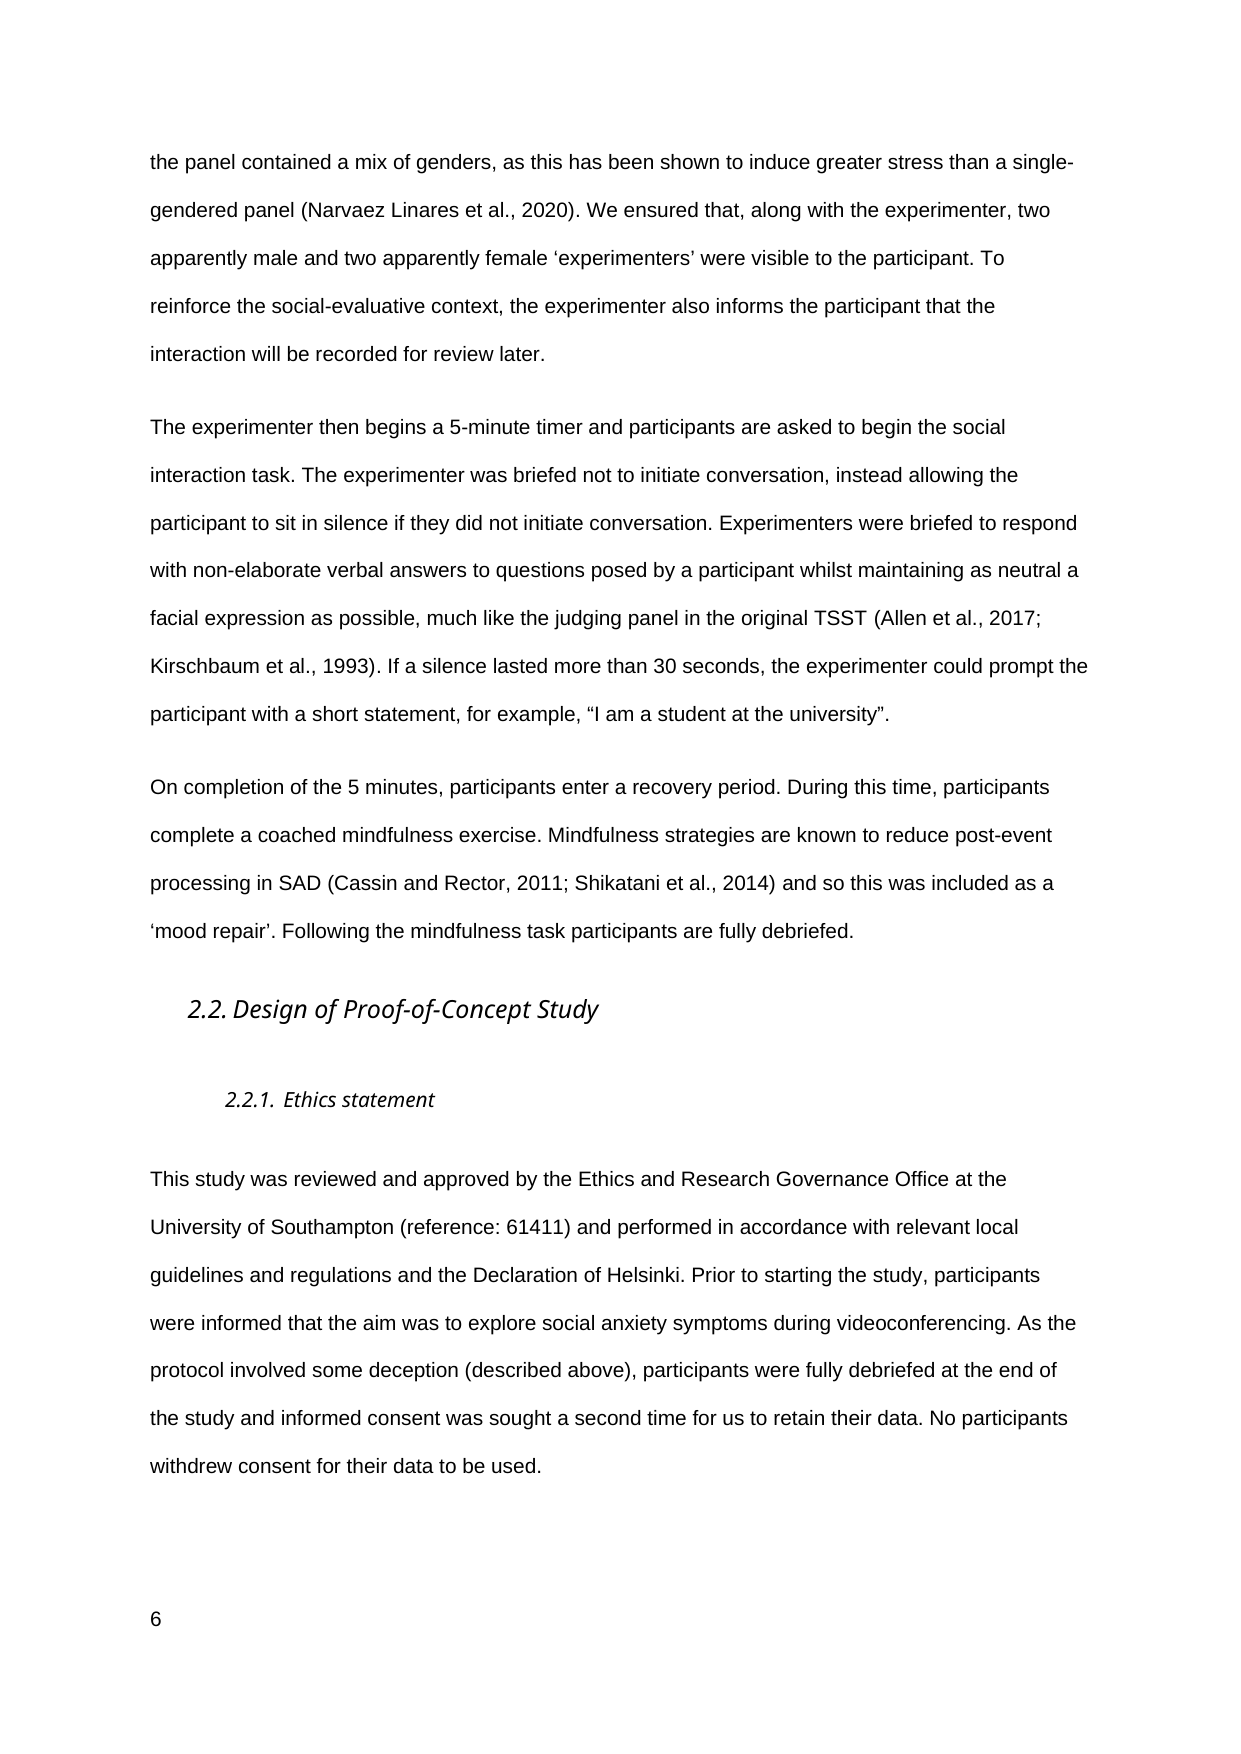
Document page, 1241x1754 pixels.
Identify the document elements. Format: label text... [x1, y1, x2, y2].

subtitle Design of Proof-of-Concept Study [187, 992, 1090, 1026]
subtitle Ethics statement [225, 1085, 1090, 1113]
text The experimenter then begins a 5-minute timer and participants are asked to begin the social interaction task. The experimenter was briefed not to initiate conversation, instead allowing the participant to sit in silence if they did not initiate conversation. Experimenters were briefed to respond with non-elaborate verbal answers to questions posed by a participant whilst maintaining as neutral a facial expression as possible, much like the judging panel in the original TSST (Allen et al., 2017; Kirschbaum et al., 1993). If a silence lasted more than 30 seconds, the experimenter could prompt the participant with a short statement, for example, “I am a student at the university”. [150, 414, 1090, 726]
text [150, 150, 1090, 366]
text On completion of the 5 minutes, participants enter a recovery period. During this time, participants complete a coached mindfulness exercise. Mindfulness strategies are known to reduce post-event processing in SAD (Cassin and Rector, 2011; Shikatani et al., 2014) and so this was included as a ‘mood repair’. Following the mindfulness task participants are fully debriefed. [150, 775, 1090, 943]
text This study was reviewed and approved by the Ethics and Research Governance Office at the University of Southampton (reference: 61411) and performed in accordance with relevant local guidelines and regulations and the Declaration of Helsinki. Prior to starting the study, participants were informed that the aim was to explore social anxiety symptoms during videoconferencing. As the protocol involved some deception (described above), participants were fully debriefed at the end of the study and informed consent was sought a second time for us to retain their data. No participants withdrew consent for their data to be used. [150, 1167, 1090, 1478]
